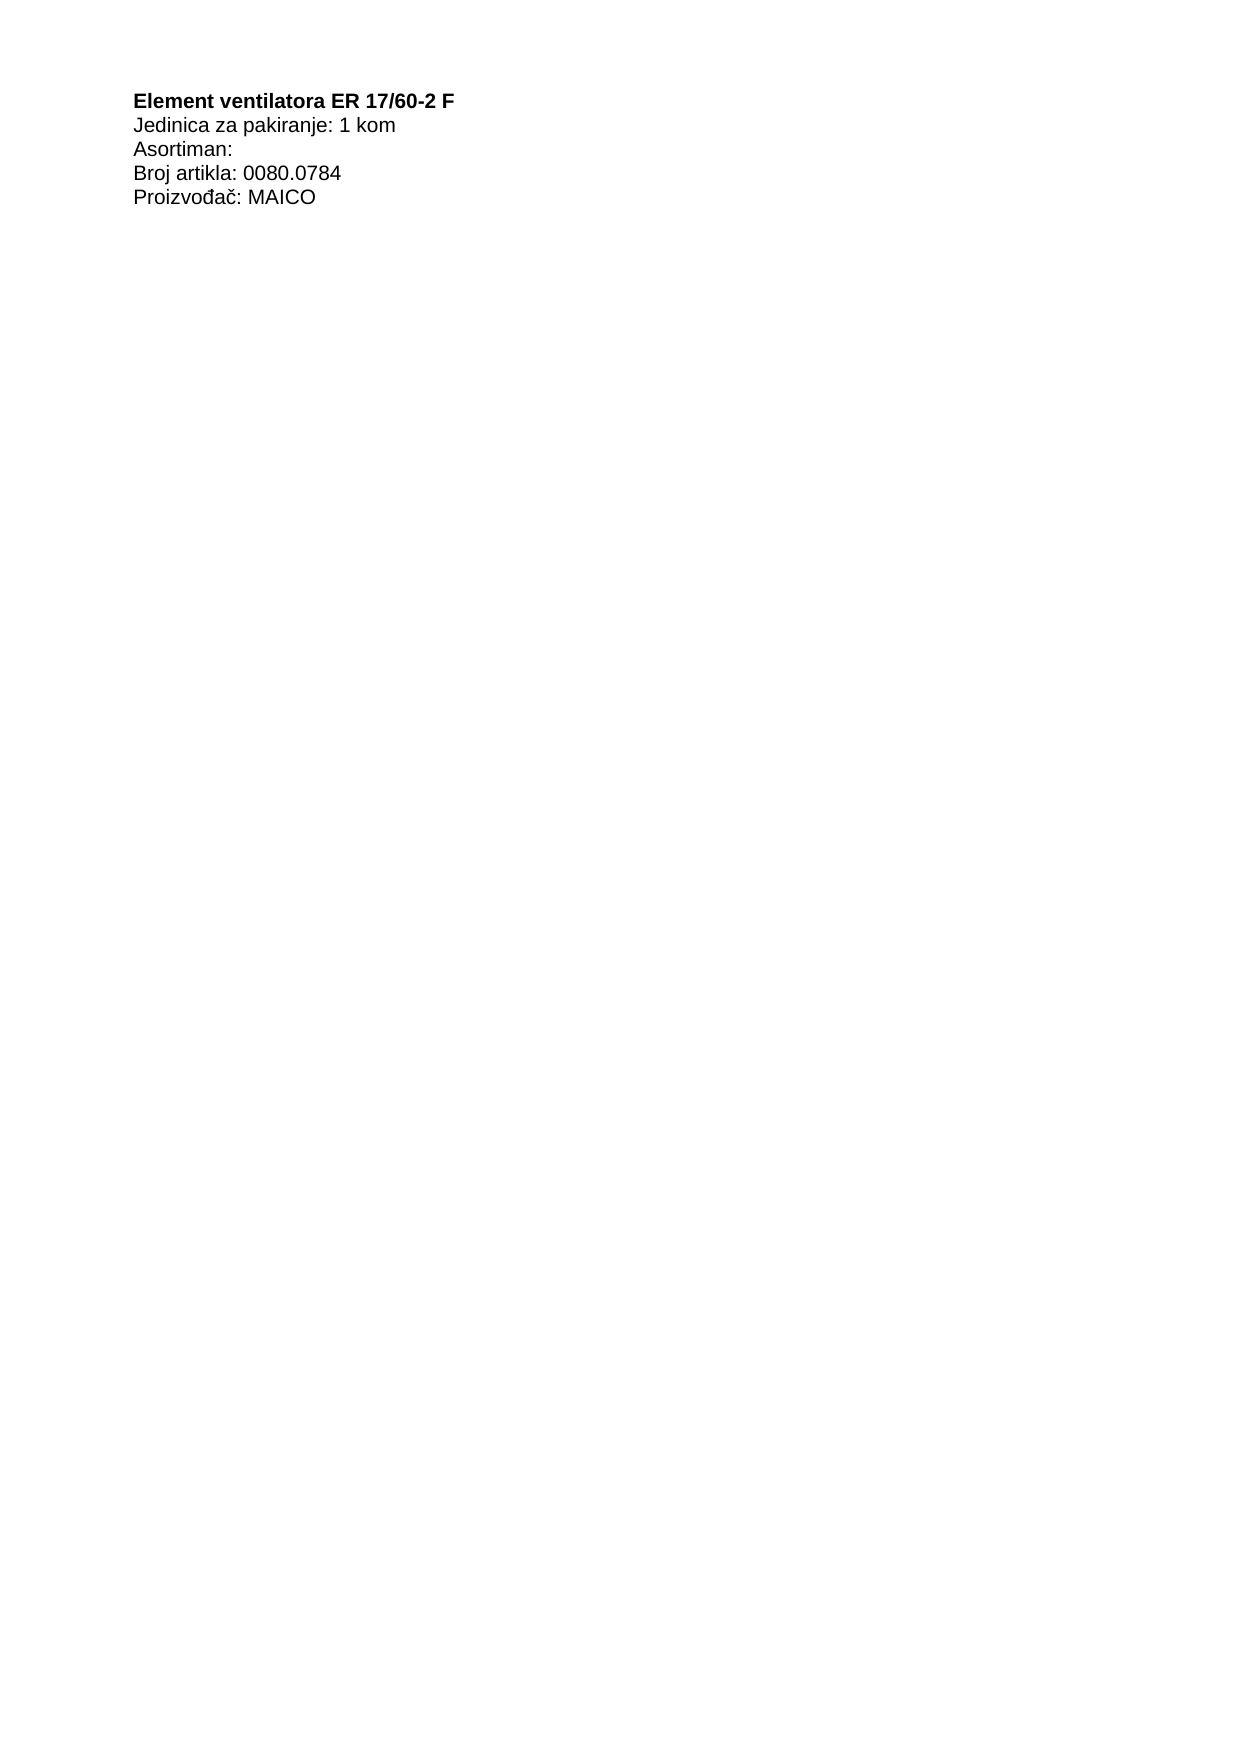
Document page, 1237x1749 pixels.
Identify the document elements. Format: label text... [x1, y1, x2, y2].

text Element ventilatora ER 17/60-2 FJedinica za pakiranje: 1 komAsortiman: Broj artikla: 0080.0784Proizvođač: MAICO [133, 89, 1148, 208]
